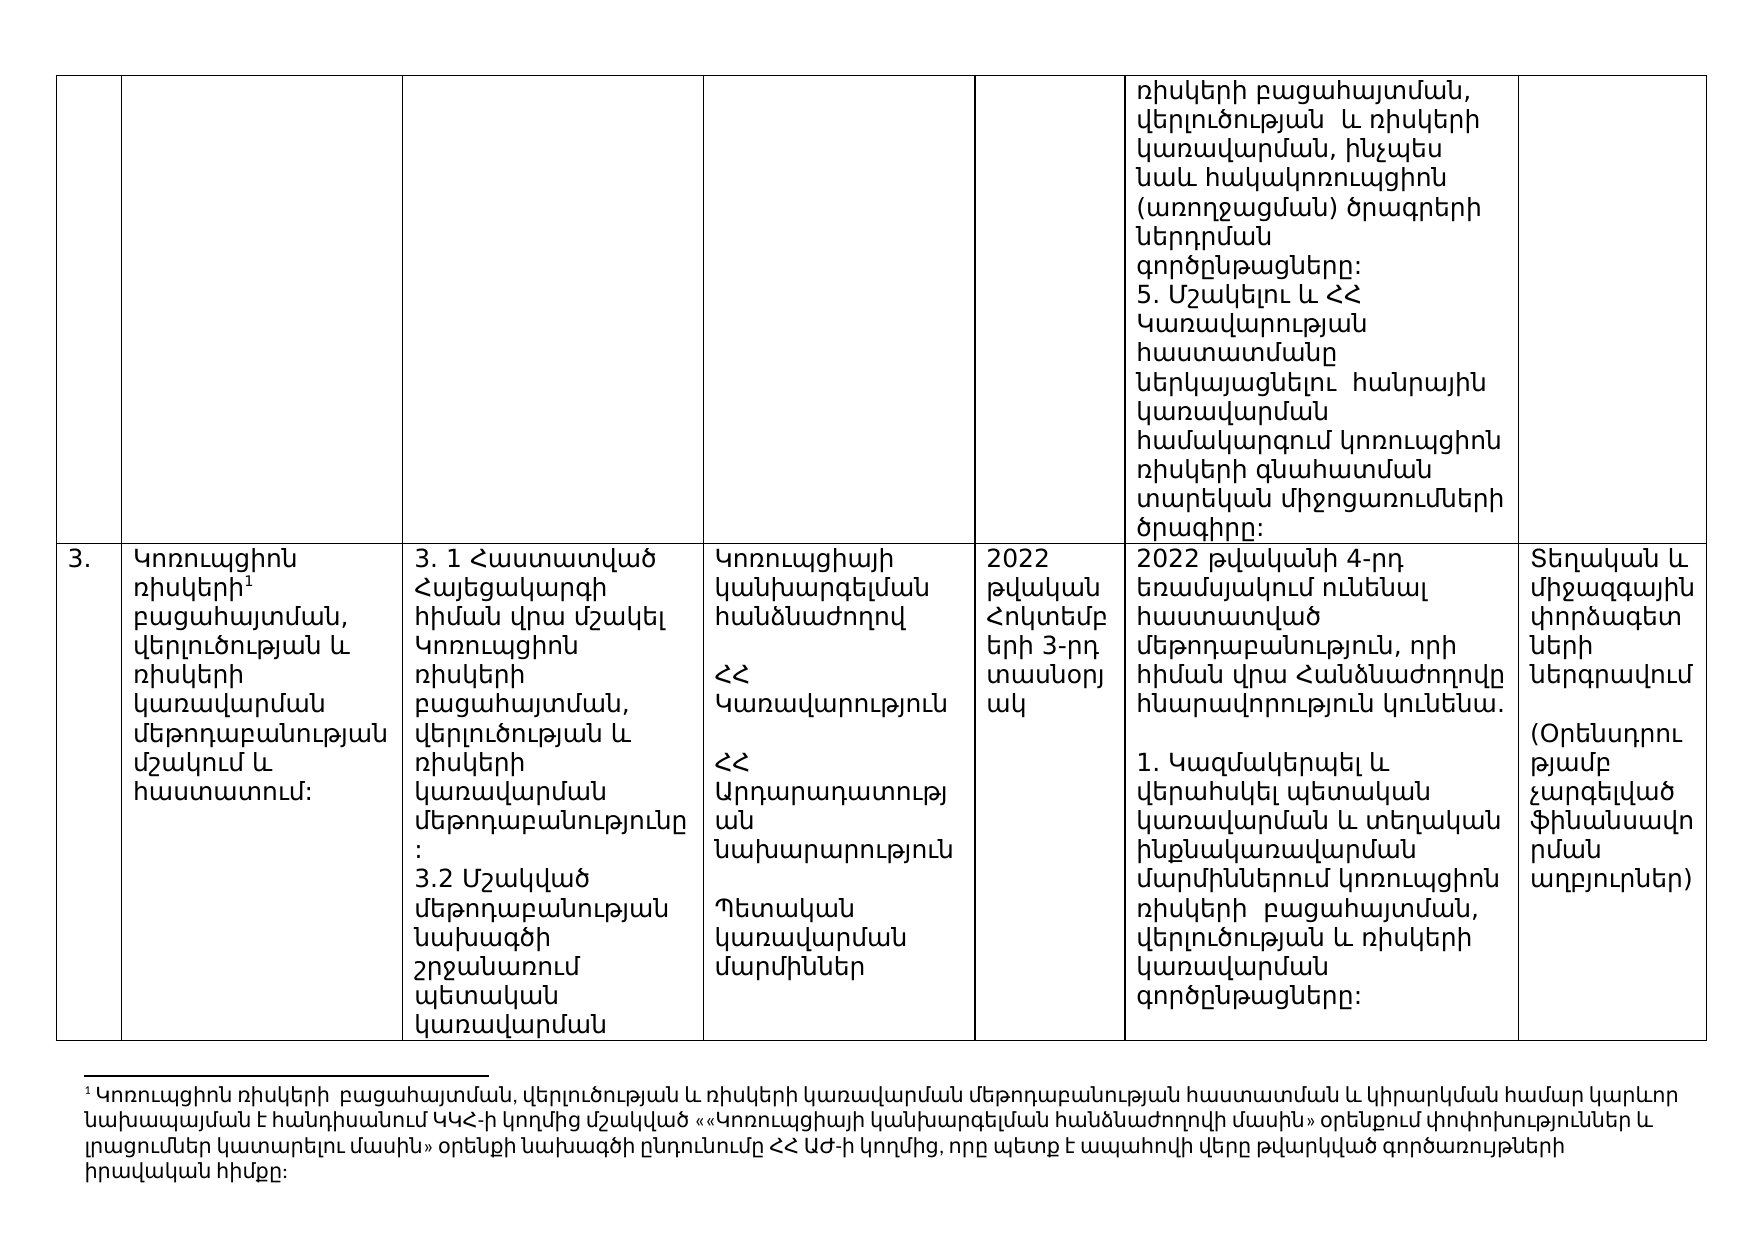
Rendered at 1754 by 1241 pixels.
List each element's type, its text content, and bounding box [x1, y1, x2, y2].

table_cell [1519, 544, 1706, 1039]
table_cell 2. [57, 76, 121, 543]
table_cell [122, 544, 402, 1039]
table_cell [704, 76, 974, 543]
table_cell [122, 76, 402, 543]
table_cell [976, 544, 1124, 1039]
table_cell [403, 76, 703, 543]
table_cell 3. [57, 544, 121, 1039]
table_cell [976, 76, 1124, 543]
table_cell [1126, 544, 1518, 1039]
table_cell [403, 544, 703, 1039]
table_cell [1126, 76, 1518, 543]
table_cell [704, 544, 974, 1039]
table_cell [1519, 76, 1706, 543]
